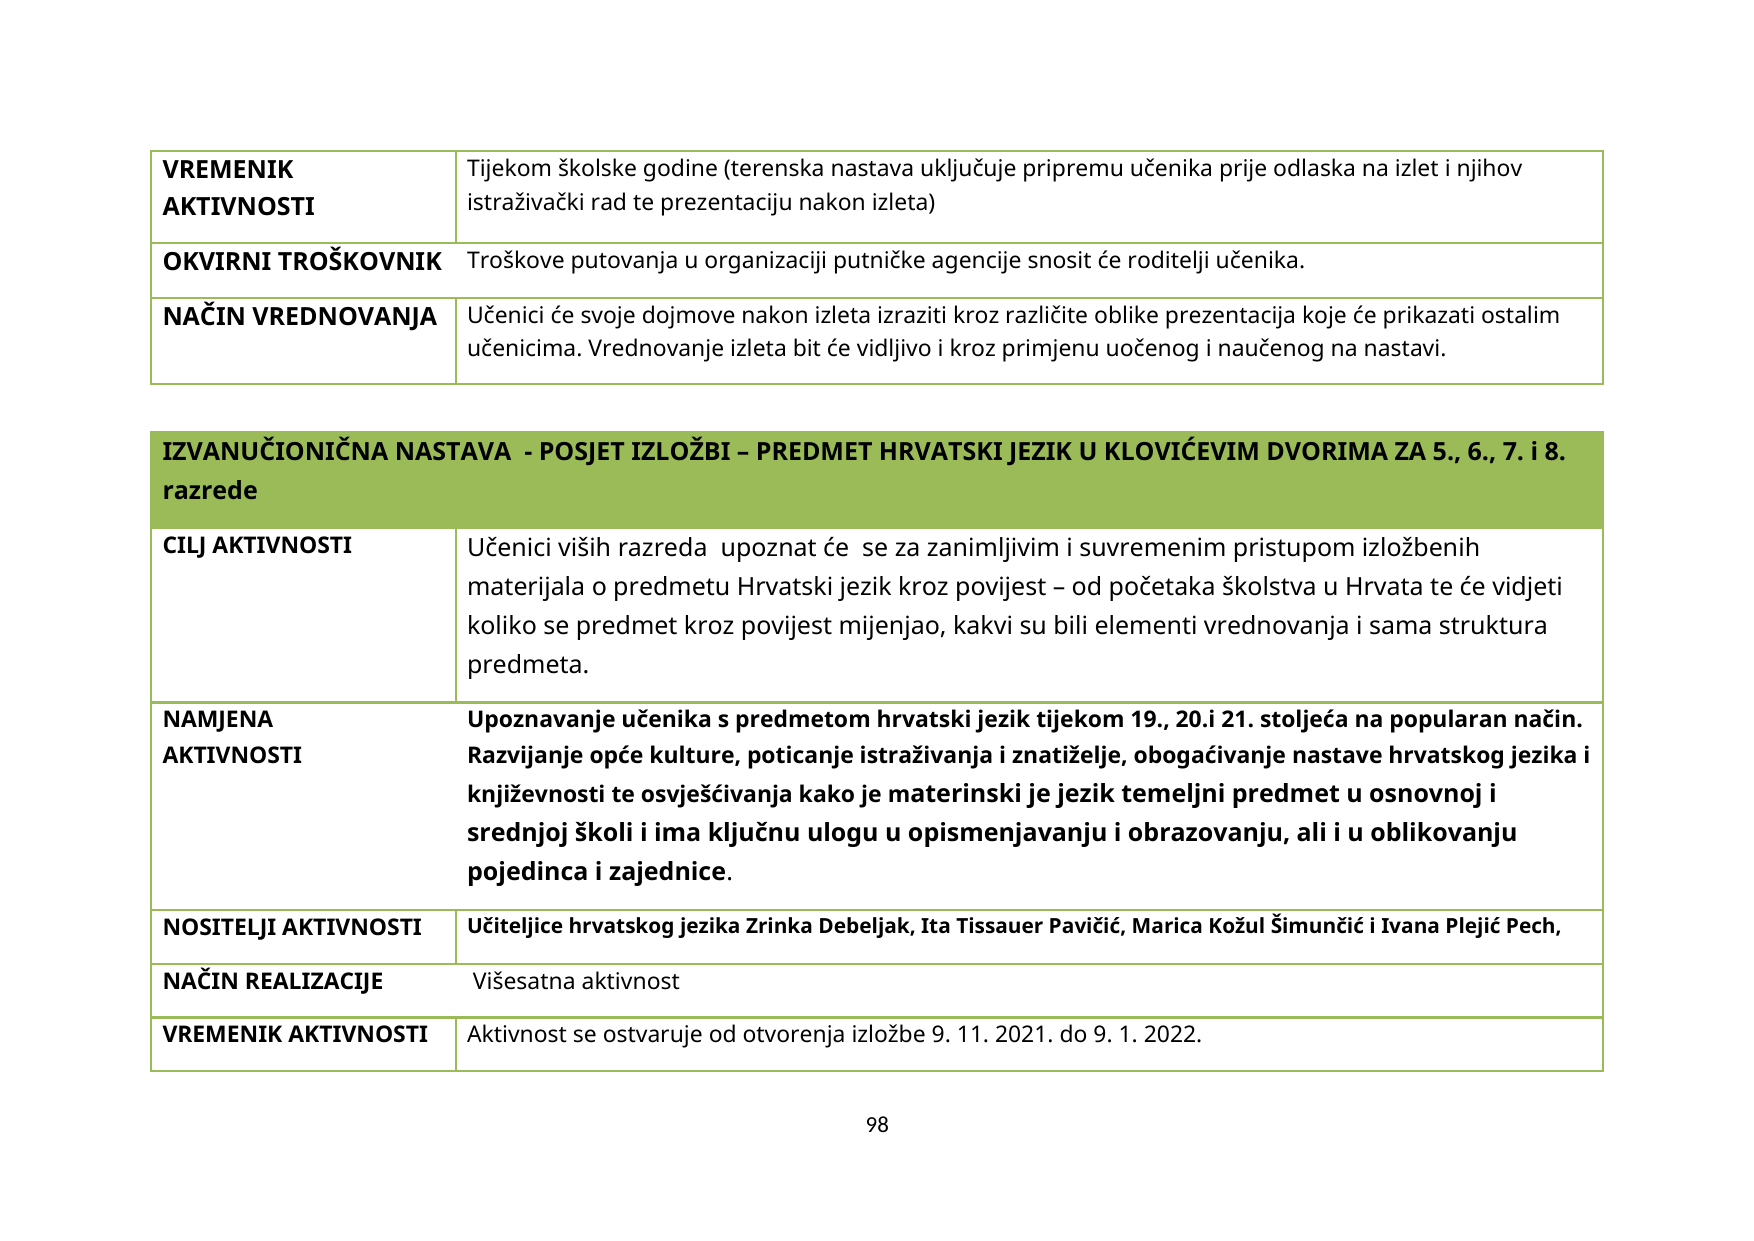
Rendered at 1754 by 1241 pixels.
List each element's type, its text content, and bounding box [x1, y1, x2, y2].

table_cell NAMJENA AKTIVNOSTI [152, 704, 456, 909]
table_cell Troškove putovanja u organizaciji putničke agencije snosit će roditelji učenika. [456, 244, 1602, 297]
table_cell Upoznavanje učenika s predmetom hrvatski jezik tijekom 19., 20.i 21. stoljeća na popularan način. Razvijanje opće kulture, poticanje istraživanja i znatiželje, obogaćivanje nastave hrvatskog jezika i književnosti te osvješćivanja kako je materinski je jezik temeljni predmet u osnovnoj i srednjoj školi i ima ključnu ulogu u opismenjavanju i obrazovanju, ali i u oblikovanju pojedinca i zajednice. [456, 704, 1602, 909]
table_cell Učiteljice hrvatskog jezika Zrinka Debeljak, Ita Tissauer Pavičić, Marica Kožul Šimunčić i Ivana Plejić Pech, [457, 911, 1602, 962]
table_cell Višesatna aktivnost [456, 965, 1602, 1016]
table_cell Aktivnost se ostvaruje od otvorenja izložbe 9. 11. 2021. do 9. 1. 2022. [457, 1019, 1602, 1070]
table_cell Tijekom školske godine (terenska nastava uključuje pripremu učenika prije odlaska na izlet i njihov istraživački rad te prezentaciju nakon izleta) [457, 152, 1602, 242]
table_cell NOSITELJI AKTIVNOSTI [152, 911, 455, 962]
table_cell OKVIRNI TROŠKOVNIK [152, 244, 456, 297]
table_header IZVANUČIONIČNA NASTAVA - POSJET IZLOŽBI – PREDMET HRVATSKI JEZIK U KLOVIĆEVIM DVORIMA ZA 5., 6., 7. i 8. razrede [152, 434, 1602, 527]
table_cell Učenici viših razreda upoznat će se za zanimljivim i suvremenim pristupom izložbenih materijala o predmetu Hrvatski jezik kroz povijest – od početaka školstva u Hrvata te će vidjeti koliko se predmet kroz povijest mijenjao, kakvi su bili elementi vrednovanja i sama struktura predmeta. [457, 529, 1602, 701]
table_cell CILJ AKTIVNOSTI [152, 529, 455, 701]
table_cell Učenici će svoje dojmove nakon izleta izraziti kroz različite oblike prezentacija koje će prikazati ostalim učenicima. Vrednovanje izleta bit će vidljivo i kroz primjenu uočenog i naučenog na nastavi. [457, 299, 1602, 382]
table_cell NAČIN REALIZACIJE [152, 965, 456, 1016]
table_cell VREMENIK AKTIVNOSTI [152, 152, 455, 242]
table_cell NAČIN VREDNOVANJA [152, 299, 455, 382]
table_cell VREMENIK AKTIVNOSTI [152, 1019, 455, 1070]
